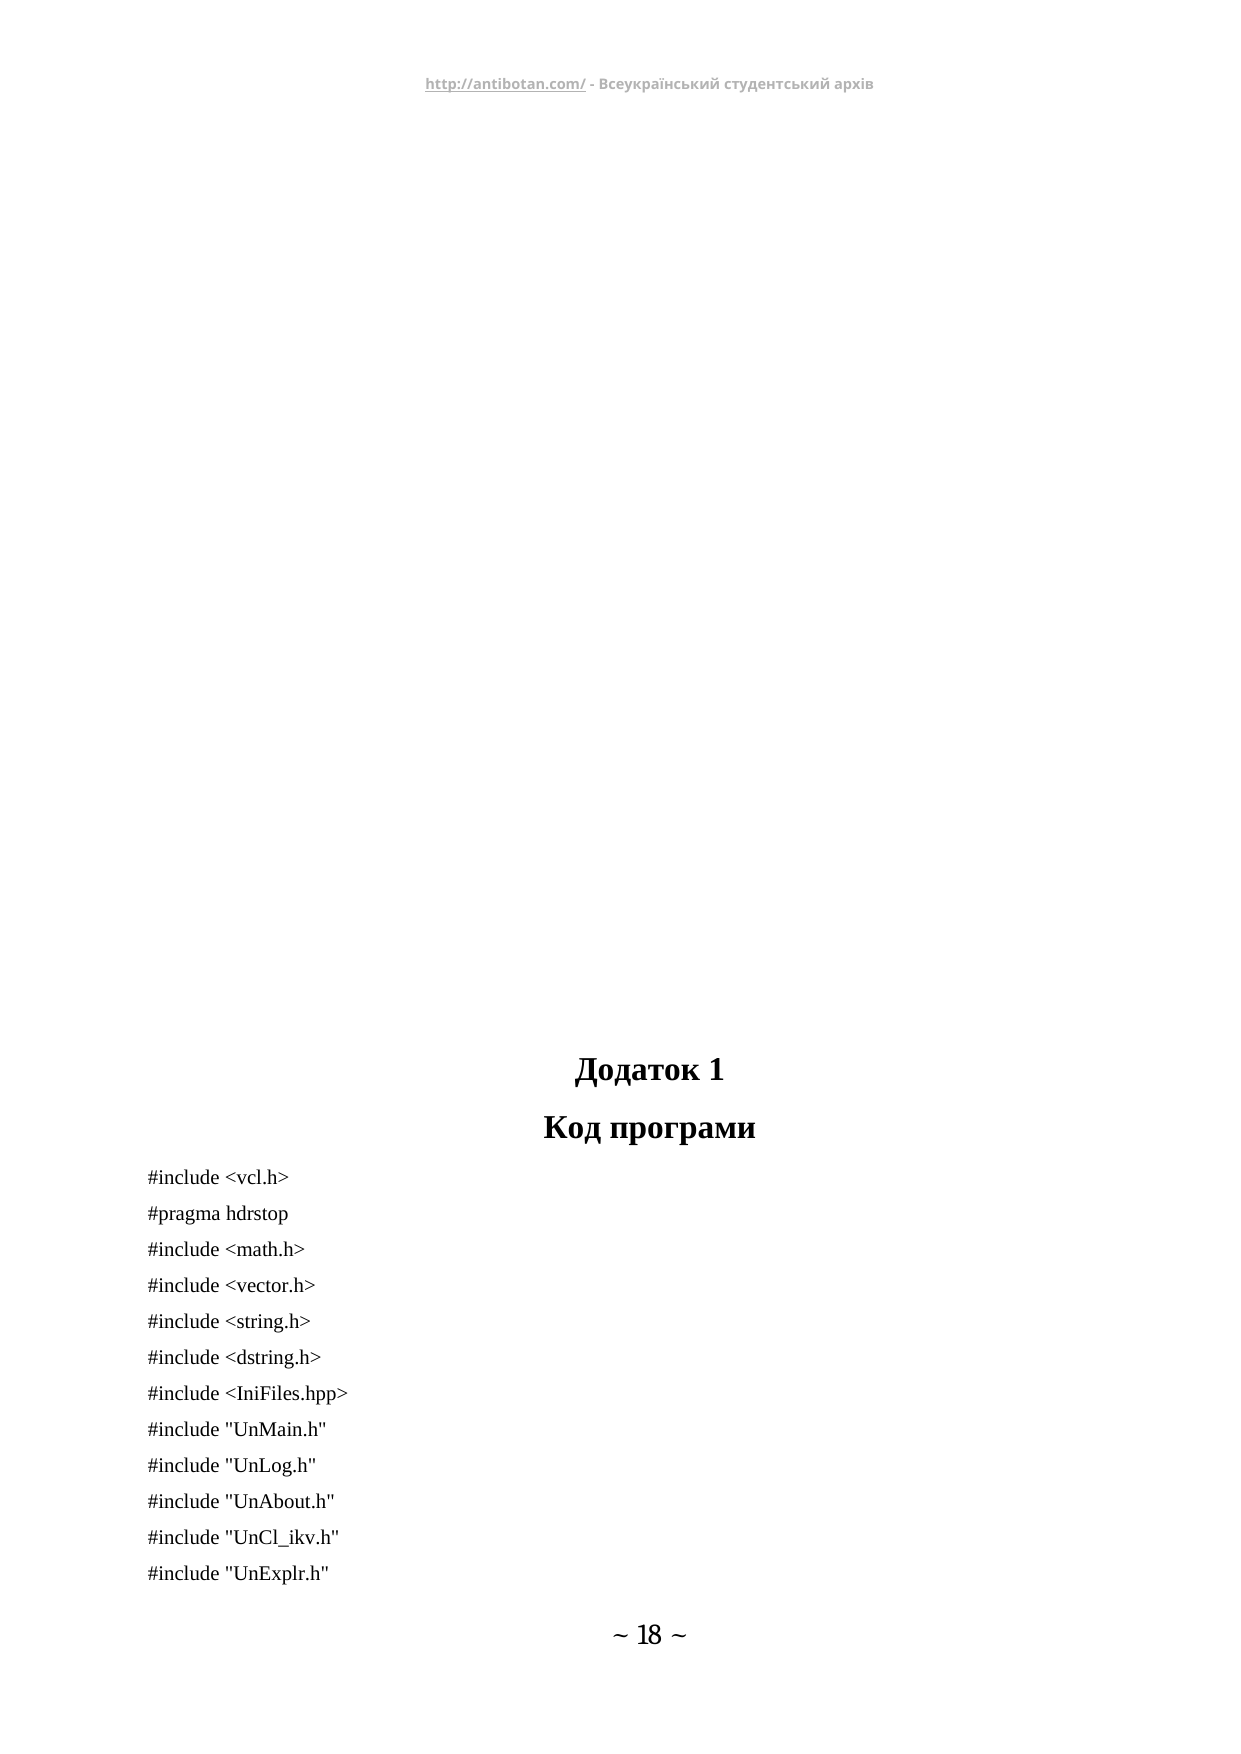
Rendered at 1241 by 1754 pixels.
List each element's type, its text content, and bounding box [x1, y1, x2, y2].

text #include "UnMain.h" [148, 1417, 1152, 1441]
text #pragma hdrstop [148, 1201, 1152, 1225]
text #include <vector.h> [148, 1273, 1152, 1297]
text #include "UnAbout.h" [148, 1489, 1152, 1513]
text Додаток 1 [148, 1049, 1152, 1088]
text #include "UnCl_ikv.h" [148, 1525, 1152, 1549]
text #include <dstring.h> [148, 1345, 1152, 1369]
text #include <vcl.h> [148, 1164, 1152, 1189]
text #include <math.h> [148, 1237, 1152, 1261]
text Код програми [148, 1107, 1152, 1145]
text #include <IniFiles.hpp> [148, 1381, 1152, 1405]
text #include "UnExplr.h" [148, 1561, 1152, 1585]
text #include "UnLog.h" [148, 1453, 1152, 1477]
text #include <string.h> [148, 1309, 1152, 1333]
